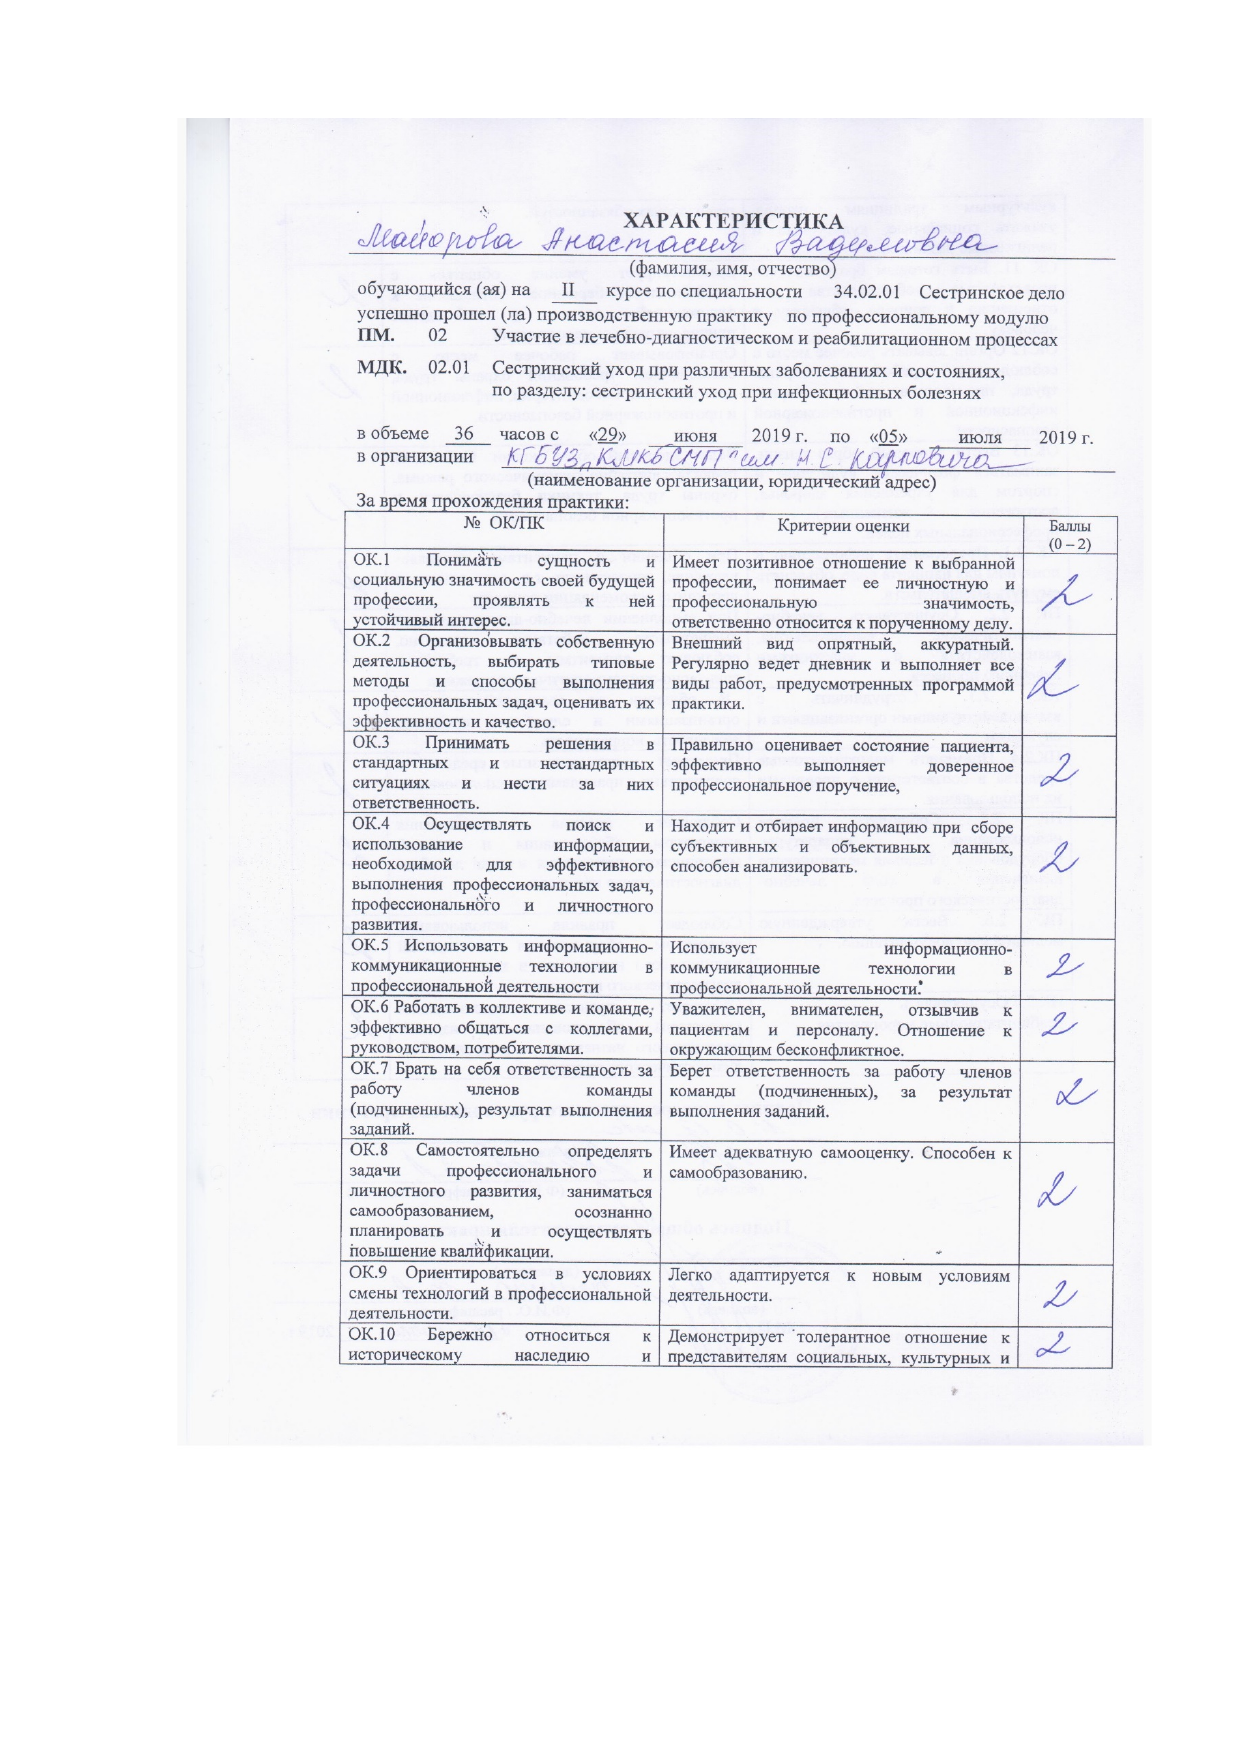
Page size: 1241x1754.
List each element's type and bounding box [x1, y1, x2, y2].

picture [177, 118, 1152, 1458]
